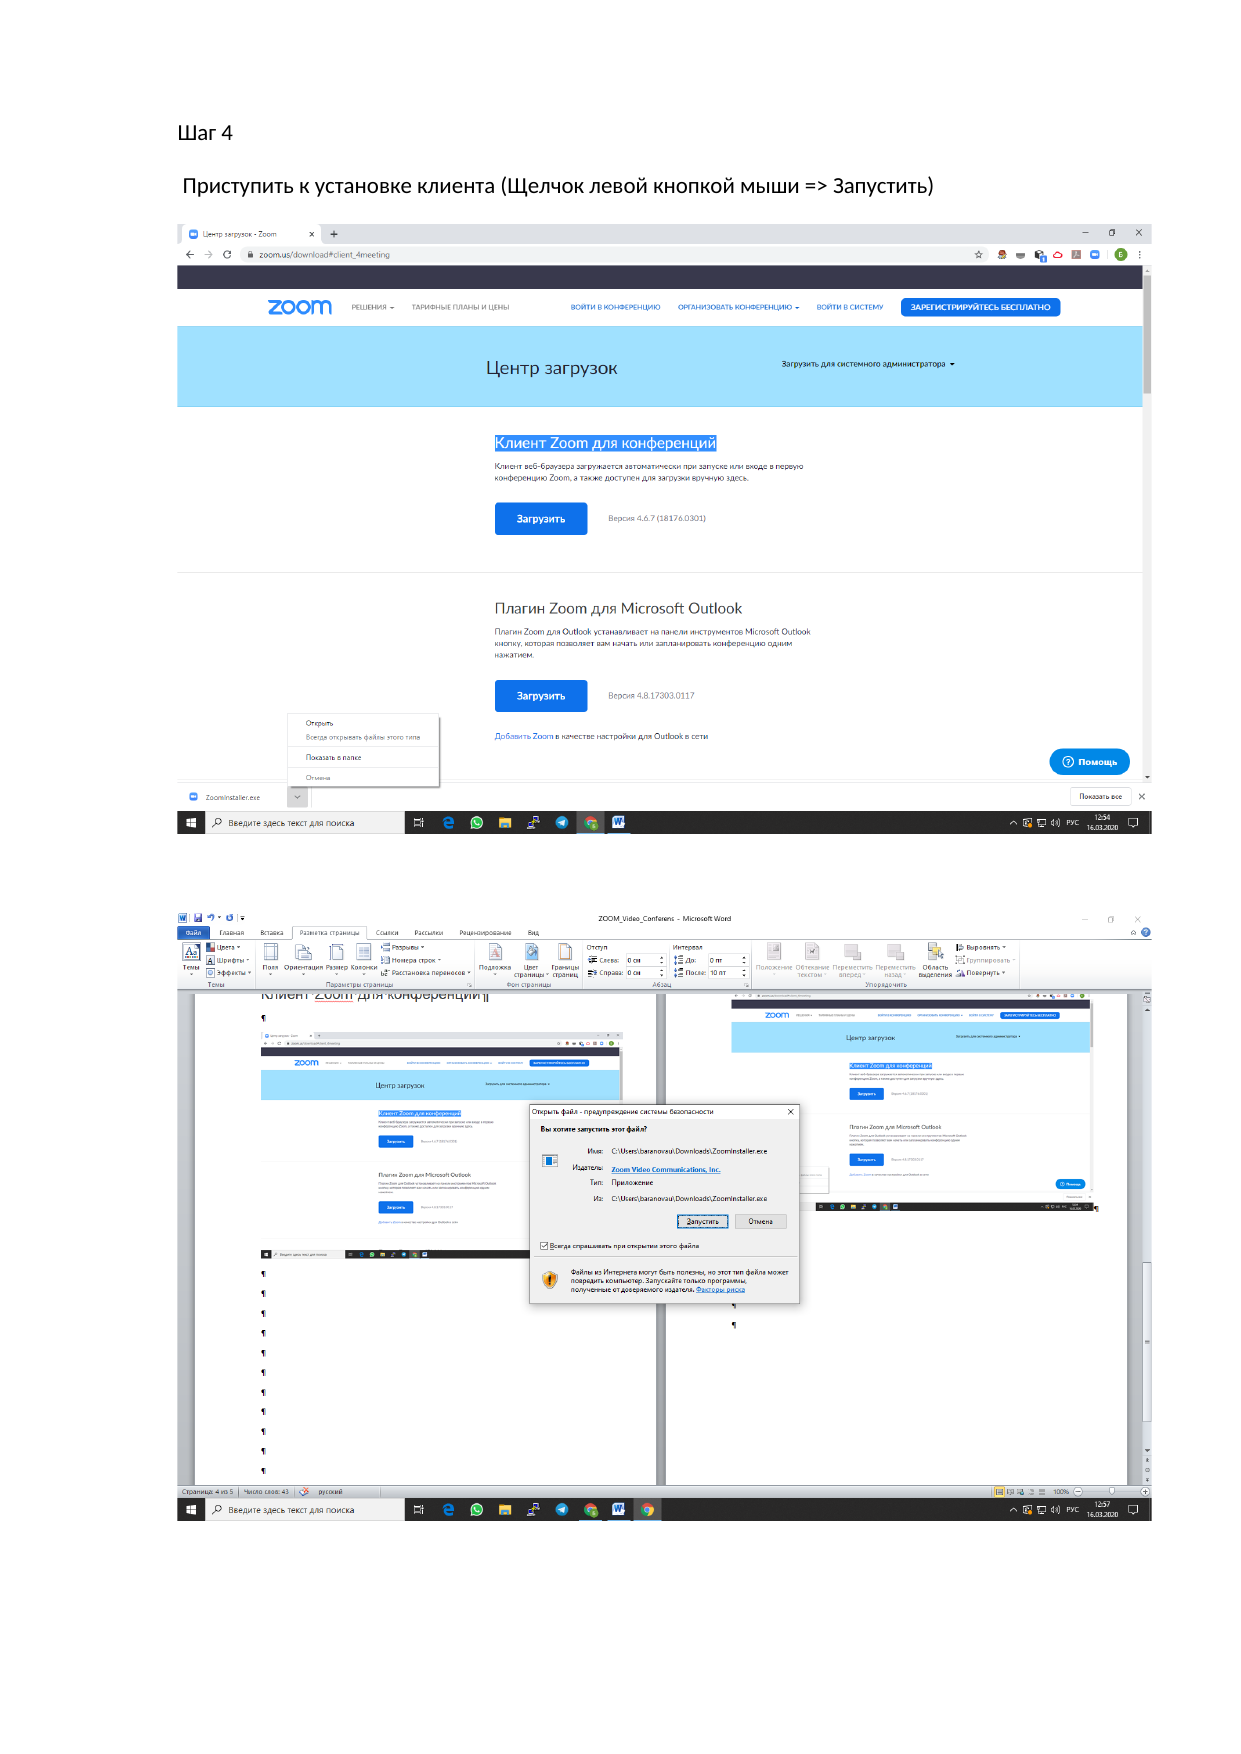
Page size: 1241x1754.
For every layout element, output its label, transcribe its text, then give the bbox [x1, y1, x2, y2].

text Шаг 4 [177, 118, 1152, 146]
text Приступить к установке клиента (Щелчок левой кнопкой мыши => Запустить) [177, 171, 1152, 199]
picture [177, 224, 1152, 834]
picture [177, 911, 1152, 1521]
